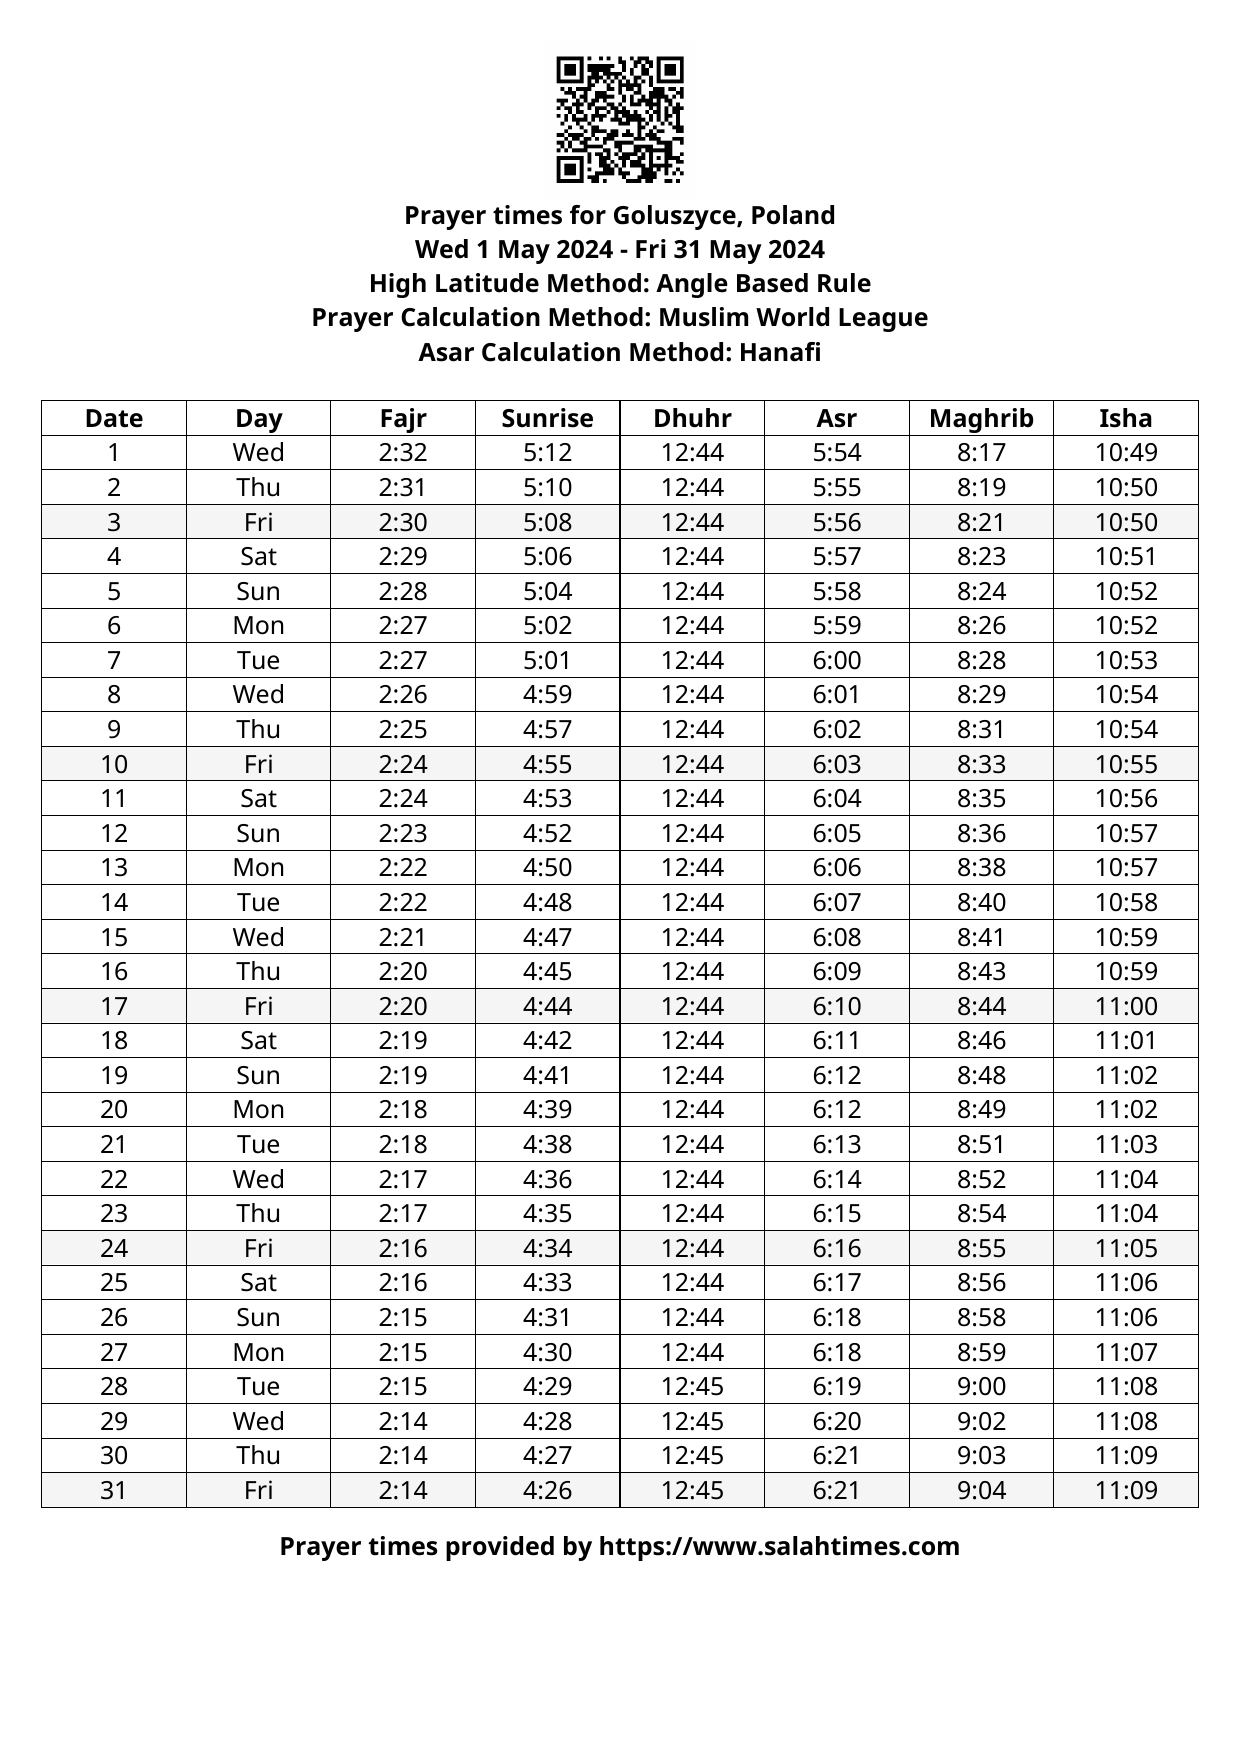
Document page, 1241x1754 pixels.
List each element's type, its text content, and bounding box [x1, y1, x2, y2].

table_cell Tue [187, 643, 330, 677]
table_cell 12:44 [621, 436, 764, 469]
table_cell 2:21 [331, 920, 475, 953]
table_cell 11:08 [1054, 1404, 1198, 1437]
table_cell 2:15 [331, 1300, 475, 1334]
table_cell Tue [187, 885, 330, 919]
table_cell 6:07 [765, 885, 909, 919]
table_cell 10:53 [1054, 643, 1198, 677]
table_cell 12:44 [621, 747, 764, 780]
table_cell 5:10 [476, 470, 619, 504]
table_header Sunrise [476, 401, 619, 434]
table_cell 10:51 [1054, 539, 1198, 573]
table_cell 11:03 [1054, 1127, 1198, 1161]
table_cell 4:44 [476, 989, 619, 1022]
table_cell 6:03 [765, 747, 909, 780]
table_cell Thu [187, 1196, 330, 1230]
table_cell 5 [42, 574, 186, 607]
table_cell Fri [187, 747, 330, 780]
table_cell 2:15 [331, 1335, 475, 1368]
table_cell 6:15 [765, 1196, 909, 1230]
table_cell 10:52 [1054, 609, 1198, 642]
table_cell Thu [187, 954, 330, 988]
table_cell 8:31 [910, 712, 1053, 746]
table_cell 8:48 [910, 1058, 1053, 1092]
table_cell 6:18 [765, 1335, 909, 1368]
table_cell 2:17 [331, 1162, 475, 1195]
table_cell Fri [187, 505, 330, 538]
table_cell Wed [187, 1162, 330, 1195]
table_cell 10:56 [1054, 781, 1198, 815]
table_cell 12:44 [621, 678, 764, 711]
table_cell Sat [187, 781, 330, 815]
table_cell 30 [42, 1439, 186, 1472]
table_cell Tue [187, 1369, 330, 1403]
table_cell 4:55 [476, 747, 619, 780]
picture [542, 41, 699, 198]
table_cell 8:35 [910, 781, 1053, 815]
table_cell 6:17 [765, 1266, 909, 1299]
table_cell 11:05 [1054, 1231, 1198, 1264]
table_cell 8:46 [910, 1024, 1053, 1057]
text Prayer times provided by https://www.salahtimes.com [42, 1528, 1198, 1563]
table_cell 4:52 [476, 816, 619, 849]
table_cell 6:12 [765, 1058, 909, 1092]
table_cell 2:32 [331, 436, 475, 469]
table_cell Wed [187, 1404, 330, 1437]
table_cell 10:49 [1054, 436, 1198, 469]
table_cell Thu [187, 1439, 330, 1472]
table_cell 6:18 [765, 1300, 909, 1334]
table_cell 9:00 [910, 1369, 1053, 1403]
table_cell 25 [42, 1266, 186, 1299]
table_cell Mon [187, 851, 330, 884]
table_cell 10:57 [1054, 851, 1198, 884]
table_cell 8:26 [910, 609, 1053, 642]
table_cell 10:59 [1054, 920, 1198, 953]
table_cell 8:55 [910, 1231, 1053, 1264]
table_cell 5:58 [765, 574, 909, 607]
table_cell Wed [187, 920, 330, 953]
table_cell 8:23 [910, 539, 1053, 573]
table_cell 2:18 [331, 1127, 475, 1161]
table_cell 2:16 [331, 1231, 475, 1264]
table_cell 11:06 [1054, 1300, 1198, 1334]
table_cell 8:21 [910, 505, 1053, 538]
table_cell 4:33 [476, 1266, 619, 1299]
table_cell 12:45 [621, 1439, 764, 1472]
table_header Asr [765, 401, 909, 434]
table_cell 2:24 [331, 781, 475, 815]
table_cell 6:05 [765, 816, 909, 849]
table_cell 12:44 [621, 539, 764, 573]
table_cell 8:54 [910, 1196, 1053, 1230]
table_cell 8:56 [910, 1266, 1053, 1299]
table_cell 12:44 [621, 1196, 764, 1230]
table_cell 11:00 [1054, 989, 1198, 1022]
table_cell 17 [42, 989, 186, 1022]
table_cell 4:42 [476, 1024, 619, 1057]
table_cell 1 [42, 436, 186, 469]
table_cell 2:26 [331, 678, 475, 711]
table_cell 6:02 [765, 712, 909, 746]
table_cell 4:57 [476, 712, 619, 746]
table_cell 14 [42, 885, 186, 919]
table_cell 2:20 [331, 989, 475, 1022]
table_cell 5:01 [476, 643, 619, 677]
table_cell 12:44 [621, 954, 764, 988]
table_cell 2:19 [331, 1058, 475, 1092]
table_cell 2:15 [331, 1369, 475, 1403]
table_cell 10:55 [1054, 747, 1198, 780]
table_cell Mon [187, 1335, 330, 1368]
table_cell 12:44 [621, 989, 764, 1022]
text Prayer Calculation Method: Muslim World League [42, 300, 1198, 334]
table_cell 12:45 [621, 1404, 764, 1437]
table_cell 5:06 [476, 539, 619, 573]
table_cell 10:58 [1054, 885, 1198, 919]
table_cell 4:41 [476, 1058, 619, 1092]
table_cell 12:45 [621, 1369, 764, 1403]
table_cell 10:52 [1054, 574, 1198, 607]
table_cell 2:14 [331, 1473, 475, 1507]
table_cell 2:16 [331, 1266, 475, 1299]
table_cell 5:54 [765, 436, 909, 469]
table_cell 2:24 [331, 747, 475, 780]
table_cell 12:44 [621, 1127, 764, 1161]
table_cell 2:23 [331, 816, 475, 849]
table_cell Wed [187, 678, 330, 711]
table_cell 12:44 [621, 816, 764, 849]
table_cell 28 [42, 1369, 186, 1403]
table_cell 4:47 [476, 920, 619, 953]
table_header Day [187, 401, 330, 434]
table_cell 24 [42, 1231, 186, 1264]
table_cell Fri [187, 989, 330, 1022]
table_cell 12:44 [621, 1093, 764, 1126]
table_cell 9 [42, 712, 186, 746]
table_cell 6:21 [765, 1439, 909, 1472]
table_cell 2:18 [331, 1093, 475, 1126]
table_cell Sun [187, 574, 330, 607]
table_cell 27 [42, 1335, 186, 1368]
table_cell 6:08 [765, 920, 909, 953]
table_cell 6:13 [765, 1127, 909, 1161]
text High Latitude Method: Angle Based Rule [42, 266, 1198, 300]
table_cell 12:44 [621, 574, 764, 607]
table_cell 8:49 [910, 1093, 1053, 1126]
table_cell 12:44 [621, 609, 764, 642]
table_cell 11 [42, 781, 186, 815]
table_cell 9:02 [910, 1404, 1053, 1437]
table_cell 12:44 [621, 1162, 764, 1195]
table_cell 12:44 [621, 505, 764, 538]
table_cell 6:00 [765, 643, 909, 677]
table_cell 9:04 [910, 1473, 1053, 1507]
table_cell 26 [42, 1300, 186, 1334]
table_cell 6:21 [765, 1473, 909, 1507]
table_cell 12:44 [621, 1231, 764, 1264]
table_cell 12:44 [621, 1335, 764, 1368]
table_header Fajr [331, 401, 475, 434]
table_cell 6:10 [765, 989, 909, 1022]
table_cell 10:54 [1054, 678, 1198, 711]
table_cell 11:04 [1054, 1196, 1198, 1230]
table_cell 7 [42, 643, 186, 677]
table_cell 10:59 [1054, 954, 1198, 988]
table_cell 8:59 [910, 1335, 1053, 1368]
table_cell 2:22 [331, 851, 475, 884]
table_cell 15 [42, 920, 186, 953]
table_cell 12:44 [621, 851, 764, 884]
table_cell 12:44 [621, 470, 764, 504]
table_cell 8:40 [910, 885, 1053, 919]
table_cell 2:27 [331, 609, 475, 642]
table_cell 4:50 [476, 851, 619, 884]
table_cell 2:14 [331, 1439, 475, 1472]
table_cell 22 [42, 1162, 186, 1195]
table_cell 8:17 [910, 436, 1053, 469]
table_cell 2:17 [331, 1196, 475, 1230]
table_cell 4:27 [476, 1439, 619, 1472]
table_cell 2:27 [331, 643, 475, 677]
table_cell 4:34 [476, 1231, 619, 1264]
table_cell 8:44 [910, 989, 1053, 1022]
table_cell Sat [187, 1266, 330, 1299]
table_cell 5:55 [765, 470, 909, 504]
table_cell 12:44 [621, 1058, 764, 1092]
table_cell 8:41 [910, 920, 1053, 953]
table_cell 12:44 [621, 920, 764, 953]
table_cell Fri [187, 1231, 330, 1264]
table_cell 16 [42, 954, 186, 988]
table_cell 11:01 [1054, 1024, 1198, 1057]
table_cell 8:43 [910, 954, 1053, 988]
table_cell 2:25 [331, 712, 475, 746]
table_cell 12:44 [621, 712, 764, 746]
table_cell 4:35 [476, 1196, 619, 1230]
table_cell Sat [187, 1024, 330, 1057]
table_cell 2:14 [331, 1404, 475, 1437]
table_cell 8:33 [910, 747, 1053, 780]
table_cell 2:22 [331, 885, 475, 919]
table_cell 4:28 [476, 1404, 619, 1437]
table_cell 8 [42, 678, 186, 711]
table_cell 29 [42, 1404, 186, 1437]
table_cell 6:14 [765, 1162, 909, 1195]
table_cell 12:44 [621, 643, 764, 677]
table_cell 20 [42, 1093, 186, 1126]
table_cell 5:57 [765, 539, 909, 573]
table_cell 2:30 [331, 505, 475, 538]
table_cell 11:02 [1054, 1058, 1198, 1092]
text Asar Calculation Method: Hanafi [42, 334, 1198, 368]
table_cell 23 [42, 1196, 186, 1230]
table_cell 8:38 [910, 851, 1053, 884]
table_cell 4:31 [476, 1300, 619, 1334]
table_cell 6:20 [765, 1404, 909, 1437]
table_cell 6 [42, 609, 186, 642]
table_cell 8:52 [910, 1162, 1053, 1195]
table_cell 11:02 [1054, 1093, 1198, 1126]
table_cell 12:45 [621, 1473, 764, 1507]
table_cell 11:08 [1054, 1369, 1198, 1403]
table_cell 8:28 [910, 643, 1053, 677]
table_cell 2:31 [331, 470, 475, 504]
table_cell 8:19 [910, 470, 1053, 504]
table_cell 11:07 [1054, 1335, 1198, 1368]
table_cell 6:04 [765, 781, 909, 815]
table_cell 4:29 [476, 1369, 619, 1403]
table_cell Sun [187, 1300, 330, 1334]
table_cell Wed [187, 436, 330, 469]
table_cell 12:44 [621, 1300, 764, 1334]
table_cell 6:06 [765, 851, 909, 884]
table_cell 21 [42, 1127, 186, 1161]
table_cell 11:09 [1054, 1439, 1198, 1472]
table_cell 4:45 [476, 954, 619, 988]
table_cell 6:01 [765, 678, 909, 711]
table_cell 19 [42, 1058, 186, 1092]
table_cell 6:12 [765, 1093, 909, 1126]
table_cell 12:44 [621, 1266, 764, 1299]
table_cell Thu [187, 470, 330, 504]
table_cell 13 [42, 851, 186, 884]
table_cell 5:56 [765, 505, 909, 538]
table_cell 8:36 [910, 816, 1053, 849]
table_header Isha [1054, 401, 1198, 434]
table_cell 4:48 [476, 885, 619, 919]
table_cell 31 [42, 1473, 186, 1507]
table_cell 10:54 [1054, 712, 1198, 746]
table_cell 4:30 [476, 1335, 619, 1368]
table_cell 12:44 [621, 1024, 764, 1057]
table_cell Sat [187, 539, 330, 573]
table_cell 5:08 [476, 505, 619, 538]
table_cell Fri [187, 1473, 330, 1507]
table_cell 4:53 [476, 781, 619, 815]
table_cell 8:29 [910, 678, 1053, 711]
table_cell 9:03 [910, 1439, 1053, 1472]
table_cell 10:50 [1054, 505, 1198, 538]
table_cell 12:44 [621, 885, 764, 919]
table_cell 10:50 [1054, 470, 1198, 504]
table_cell 4:36 [476, 1162, 619, 1195]
table_cell Sun [187, 1058, 330, 1092]
table_cell 4 [42, 539, 186, 573]
table_cell 2:28 [331, 574, 475, 607]
table_cell 4:26 [476, 1473, 619, 1507]
table_cell 3 [42, 505, 186, 538]
table_cell Sun [187, 816, 330, 849]
table_header Dhuhr [621, 401, 764, 434]
table_cell 2:20 [331, 954, 475, 988]
table_cell Mon [187, 609, 330, 642]
table_cell 12:44 [621, 781, 764, 815]
table_cell 5:12 [476, 436, 619, 469]
table_cell 4:38 [476, 1127, 619, 1161]
table_cell 4:39 [476, 1093, 619, 1126]
table_cell 8:24 [910, 574, 1053, 607]
table_cell 8:58 [910, 1300, 1053, 1334]
table_header Maghrib [910, 401, 1053, 434]
table_cell 6:11 [765, 1024, 909, 1057]
table_cell 6:19 [765, 1369, 909, 1403]
table_cell 5:04 [476, 574, 619, 607]
text Prayer times for Goluszyce, Poland [42, 198, 1198, 232]
table_cell 18 [42, 1024, 186, 1057]
table_cell 5:02 [476, 609, 619, 642]
table_cell 4:59 [476, 678, 619, 711]
table_cell 12 [42, 816, 186, 849]
table_cell 11:04 [1054, 1162, 1198, 1195]
table_cell 2:19 [331, 1024, 475, 1057]
table_cell 10 [42, 747, 186, 780]
table_cell Mon [187, 1093, 330, 1126]
table_header Date [42, 401, 186, 434]
table_cell 10:57 [1054, 816, 1198, 849]
table_cell 2:29 [331, 539, 475, 573]
table_cell 8:51 [910, 1127, 1053, 1161]
table_cell 11:06 [1054, 1266, 1198, 1299]
table_cell 2 [42, 470, 186, 504]
table_cell 6:09 [765, 954, 909, 988]
text Wed 1 May 2024 - Fri 31 May 2024 [42, 232, 1198, 266]
table_cell Thu [187, 712, 330, 746]
table_cell 6:16 [765, 1231, 909, 1264]
table_cell 5:59 [765, 609, 909, 642]
table_cell 11:09 [1054, 1473, 1198, 1507]
table_cell Tue [187, 1127, 330, 1161]
